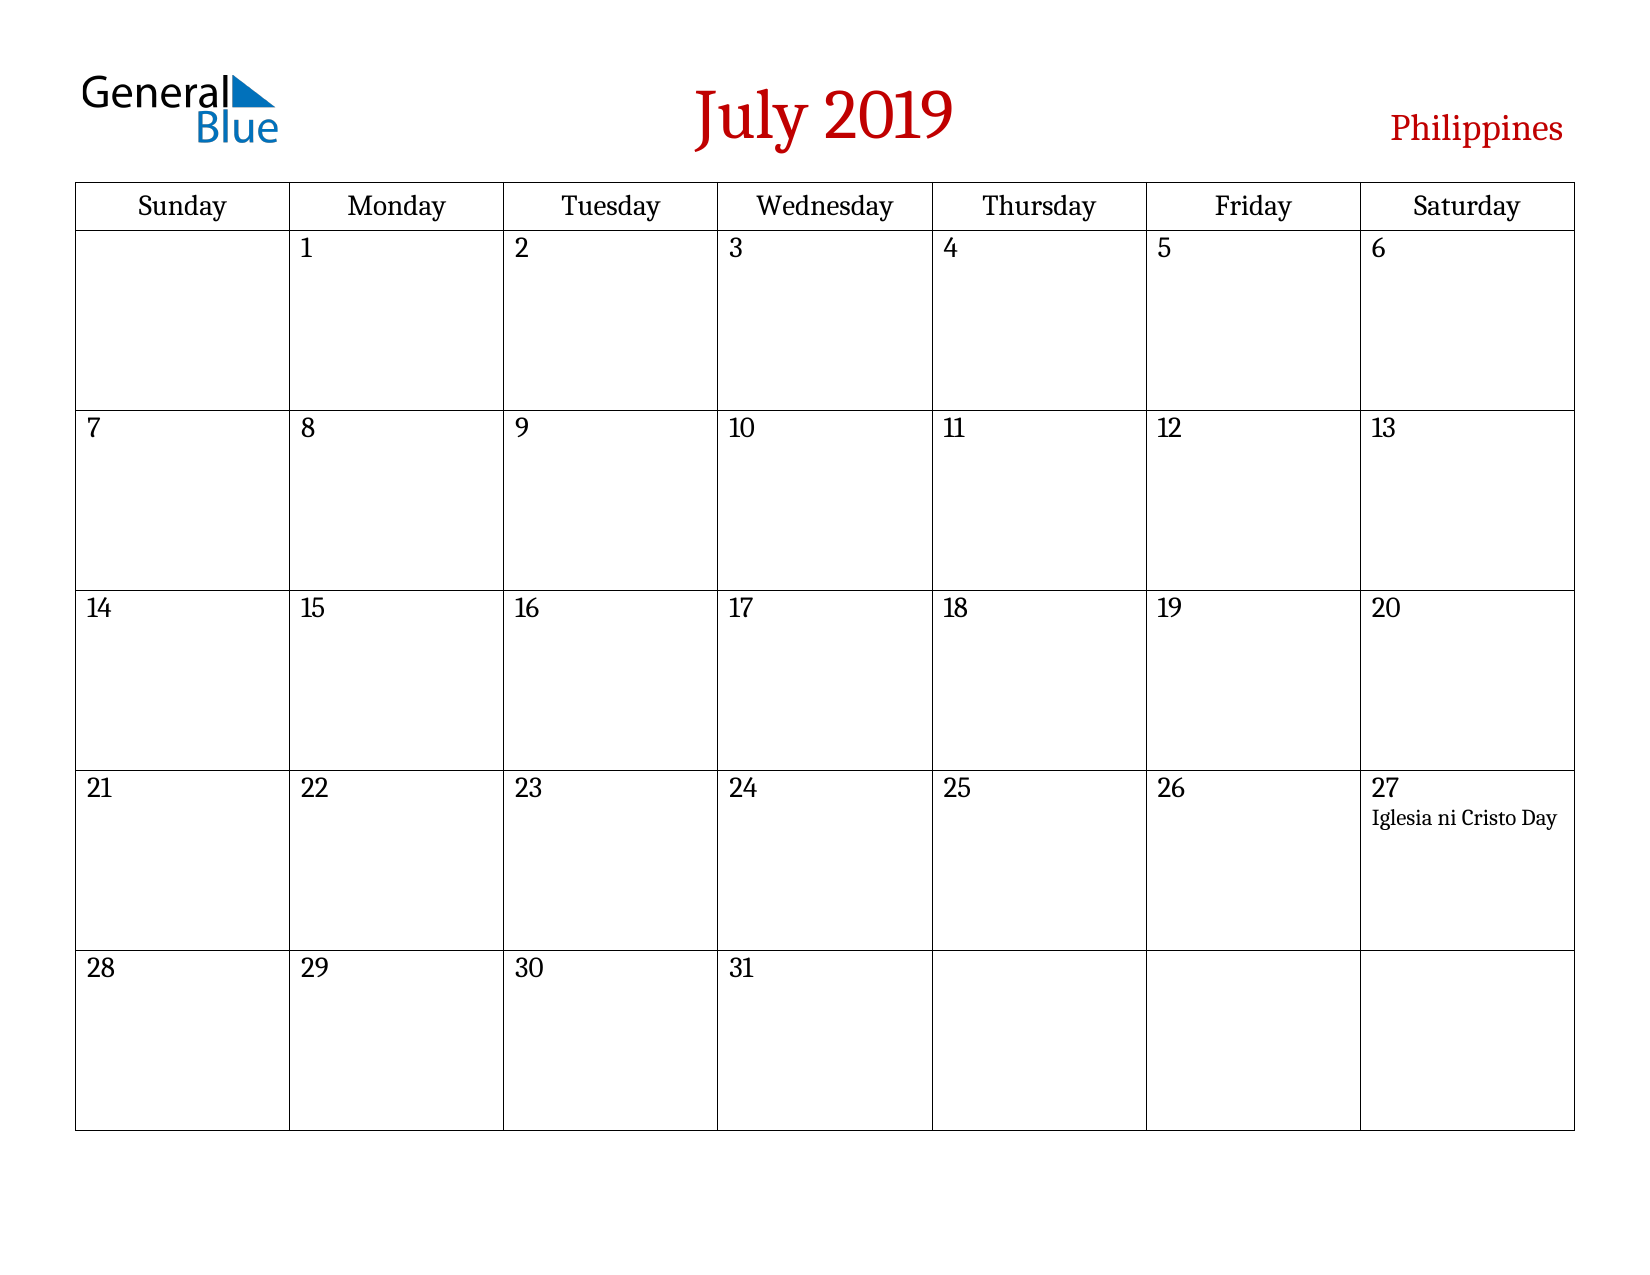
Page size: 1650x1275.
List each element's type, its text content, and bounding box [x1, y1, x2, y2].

table_cell 29 [290, 951, 503, 985]
table_cell 9 [504, 411, 717, 444]
table_cell 21 [76, 771, 289, 805]
table_cell [504, 805, 717, 950]
table_cell 8 [290, 411, 503, 444]
table_cell [504, 985, 717, 1130]
table_cell [933, 951, 1146, 985]
table_cell 12 [1147, 411, 1360, 444]
table_cell 6 [1361, 231, 1574, 264]
table_cell [718, 805, 932, 950]
table_cell [1361, 265, 1574, 410]
table_cell 5 [1147, 231, 1360, 264]
table_cell [933, 265, 1146, 410]
table_header Philippines [1146, 75, 1574, 182]
table_cell 2 [504, 231, 717, 264]
table_cell 16 [504, 591, 717, 625]
table_cell 14 [76, 591, 289, 625]
table_cell 22 [290, 771, 503, 805]
table_cell [1147, 951, 1360, 985]
table_cell 26 [1147, 771, 1360, 805]
picture [82, 75, 278, 143]
table_cell [76, 445, 289, 590]
table_cell [718, 445, 932, 590]
table_cell 25 [933, 771, 1146, 805]
table_cell 31 [718, 951, 932, 985]
table_cell Saturday [1361, 183, 1574, 230]
table_cell [504, 445, 717, 590]
table_cell 10 [718, 411, 932, 444]
table_cell [290, 625, 503, 770]
table_cell [76, 625, 289, 770]
table_cell [1361, 625, 1574, 770]
table_header July 2019 [504, 75, 1146, 182]
table_header [76, 75, 503, 182]
table_cell Tuesday [504, 183, 717, 230]
table_cell [933, 445, 1146, 590]
table_cell [933, 985, 1146, 1130]
table_cell [504, 265, 717, 410]
table_cell 7 [76, 411, 289, 444]
table_cell Iglesia ni Cristo Day [1361, 805, 1574, 950]
table_cell 11 [933, 411, 1146, 444]
table_cell 24 [718, 771, 932, 805]
table_cell Friday [1147, 183, 1360, 230]
table_cell 1 [290, 231, 503, 264]
table_cell [504, 625, 717, 770]
table_cell [290, 265, 503, 410]
table_cell [933, 805, 1146, 950]
table_cell [1361, 951, 1574, 985]
table_cell [1147, 445, 1360, 590]
table_cell [933, 625, 1146, 770]
table_cell [718, 985, 932, 1130]
table_cell [290, 985, 503, 1130]
table_cell [76, 805, 289, 950]
table_cell 27 [1361, 771, 1574, 805]
table_cell 4 [933, 231, 1146, 264]
table_cell [76, 231, 289, 264]
table_cell Sunday [76, 183, 289, 230]
table_cell 30 [504, 951, 717, 985]
table_cell Monday [290, 183, 503, 230]
table_cell 20 [1361, 591, 1574, 625]
table_cell [290, 445, 503, 590]
table_cell Thursday [933, 183, 1146, 230]
table_cell [290, 805, 503, 950]
table_cell 23 [504, 771, 717, 805]
table_cell [76, 265, 289, 410]
table_cell [1147, 985, 1360, 1130]
table_cell [76, 985, 289, 1130]
table_cell [718, 265, 932, 410]
table_cell [718, 625, 932, 770]
table_cell 17 [718, 591, 932, 625]
table_cell Wednesday [718, 183, 932, 230]
table_cell 19 [1147, 591, 1360, 625]
table_cell [1147, 805, 1360, 950]
table_cell [1147, 625, 1360, 770]
table_cell 15 [290, 591, 503, 625]
table_cell 13 [1361, 411, 1574, 444]
table_cell 3 [718, 231, 932, 264]
table_cell 28 [76, 951, 289, 985]
table_cell [1147, 265, 1360, 410]
table_cell [1361, 985, 1574, 1130]
table_cell [1361, 445, 1574, 590]
table_cell 18 [933, 591, 1146, 625]
